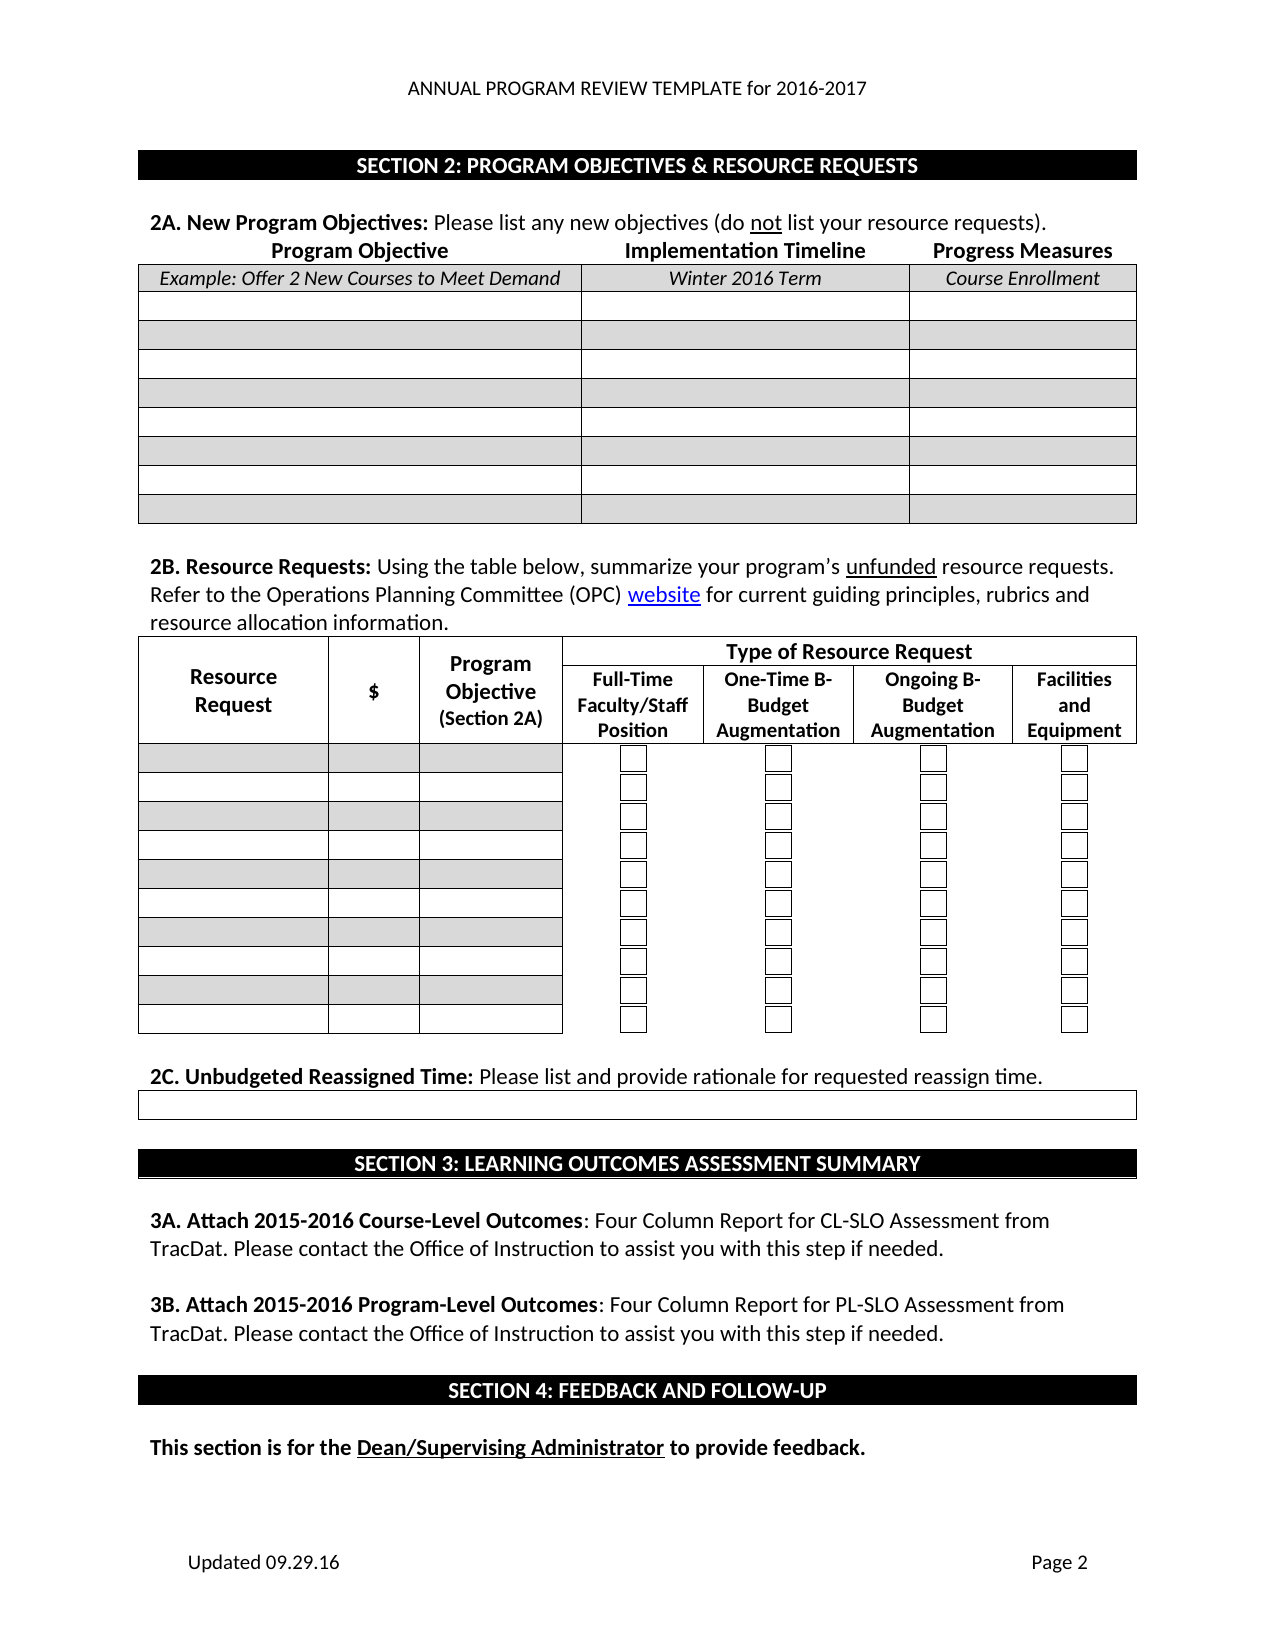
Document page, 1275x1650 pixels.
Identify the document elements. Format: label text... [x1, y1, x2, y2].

table_cell [329, 889, 419, 917]
table_cell [139, 918, 328, 946]
table_cell [1013, 975, 1136, 1004]
table_cell [563, 888, 703, 917]
table_cell [910, 292, 1136, 320]
table_cell [420, 744, 562, 772]
table_cell [703, 888, 853, 917]
table_cell One-Time B-Budget Augmentation [704, 666, 853, 743]
table_cell [563, 830, 703, 859]
table_cell [853, 917, 1012, 946]
table_cell Ongoing B-Budget Augmentation [854, 666, 1012, 743]
table_cell [1013, 801, 1136, 830]
table_cell [420, 802, 562, 830]
table_cell [703, 830, 853, 859]
table_cell [563, 801, 703, 830]
table_cell Course Enrollment [910, 265, 1136, 291]
text This section is for the Dean/Supervising Administrator to provide feedback. [150, 1433, 1125, 1461]
table_cell [139, 350, 581, 378]
table_cell [420, 831, 562, 859]
table_cell [329, 976, 419, 1004]
text 3A. Attach 2015-2016 Course-Level Outcomes: Four Column Report for CL-SLO Assessment from TracDat. Please contact the Office of Instruction to assist you with this step if needed. [150, 1207, 1125, 1263]
table_cell [420, 889, 562, 917]
table_cell [139, 466, 581, 494]
table_cell [853, 830, 1012, 859]
text 2A. New Program Objectives: Please list any new objectives (do not list your resource requests). [150, 208, 1125, 236]
table_cell [582, 292, 909, 320]
table_header SECTION 4: FEEDBACK AND FOLLOW-UP [139, 1376, 1136, 1404]
table_cell [910, 466, 1136, 494]
table_cell [139, 976, 328, 1004]
table_cell [420, 773, 562, 801]
table_cell Facilities and Equipment [1013, 666, 1136, 743]
table_cell [139, 773, 328, 801]
table_cell [139, 889, 328, 917]
table_cell [1013, 946, 1136, 975]
table_cell [582, 408, 909, 436]
table_cell [329, 918, 419, 946]
table_cell [853, 946, 1012, 975]
table_header SECTION 2: PROGRAM OBJECTIVES & RESOURCE REQUESTS [139, 151, 1136, 179]
table_header Program Objective (Section 2A) [420, 637, 562, 743]
table_cell [853, 975, 1012, 1004]
table_cell [703, 801, 853, 830]
table_header [139, 1091, 1136, 1119]
table_cell [853, 888, 1012, 917]
table_cell [1013, 772, 1136, 801]
table_cell [910, 321, 1136, 349]
table_header $ [329, 637, 419, 743]
table_cell [139, 1005, 328, 1033]
table_cell [329, 802, 419, 830]
table_cell [420, 860, 562, 888]
table_cell [1013, 917, 1136, 946]
table_header Program Objective [139, 236, 581, 264]
table_cell [420, 947, 562, 975]
table_cell [910, 379, 1136, 407]
text 3B. Attach 2015-2016 Program-Level Outcomes: Four Column Report for PL-SLO Assessment from TracDat. Please contact the Office of Instruction to assist you with this step if needed. [150, 1291, 1125, 1347]
table_cell [139, 321, 581, 349]
table_cell [1013, 859, 1136, 888]
table_cell [1013, 744, 1136, 772]
table_cell [703, 975, 853, 1004]
table_cell [582, 350, 909, 378]
table_cell [139, 495, 581, 523]
table_cell [329, 947, 419, 975]
table_header Resource Request [139, 637, 328, 743]
table_cell Example: Offer 2 New Courses to Meet Demand [139, 265, 581, 291]
table_cell [563, 1004, 703, 1033]
table_cell [1013, 1004, 1136, 1033]
table_cell [910, 495, 1136, 523]
table_cell [139, 744, 328, 772]
table_header Progress Measures [909, 236, 1136, 264]
table_cell [853, 1004, 1012, 1033]
table_cell [853, 801, 1012, 830]
table_cell [703, 772, 853, 801]
table_cell [703, 859, 853, 888]
table_header Type of Resource Request [563, 637, 1136, 665]
table_cell [563, 975, 703, 1004]
table_cell [703, 744, 853, 772]
table_cell [420, 918, 562, 946]
table_cell [1013, 830, 1136, 859]
table_cell [139, 860, 328, 888]
table_cell [703, 917, 853, 946]
table_cell [853, 859, 1012, 888]
table_cell [910, 437, 1136, 465]
table_header SECTION 3: LEARNING OUTCOMES ASSESSMENT SUMMARY [139, 1150, 1136, 1177]
table_cell Full-Time Faculty/Staff Position [563, 666, 703, 743]
table_cell [582, 466, 909, 494]
table_cell [582, 495, 909, 523]
table_cell [563, 917, 703, 946]
table_cell [582, 379, 909, 407]
table_cell [420, 976, 562, 1004]
table_cell [139, 292, 581, 320]
table_cell Winter 2016 Term [582, 265, 909, 291]
table_cell [703, 1004, 853, 1033]
table_cell [139, 802, 328, 830]
table_cell [329, 1005, 419, 1033]
table_cell [582, 321, 909, 349]
table_cell [329, 744, 419, 772]
table_cell [139, 379, 581, 407]
table_cell [582, 437, 909, 465]
table_cell [853, 744, 1012, 772]
table_cell [139, 437, 581, 465]
table_cell [329, 773, 419, 801]
text 2B. Resource Requests: Using the table below, summarize your program’s unfunded resource requests. Refer to the Operations Planning Committee (OPC) website for current guiding principles, rubrics and resource allocation information. [150, 552, 1125, 636]
table_cell [420, 1005, 562, 1033]
table_cell [563, 772, 703, 801]
table_cell [1013, 888, 1136, 917]
table_cell [910, 408, 1136, 436]
table_cell [329, 860, 419, 888]
table_cell [139, 408, 581, 436]
table_cell [563, 946, 703, 975]
table_cell [910, 350, 1136, 378]
table_cell [853, 772, 1012, 801]
table_header Implementation Timeline [581, 236, 909, 264]
table_cell [139, 947, 328, 975]
table_cell [703, 946, 853, 975]
table_cell [563, 744, 703, 772]
table_cell [139, 831, 328, 859]
text 2C. Unbudgeted Reassigned Time: Please list and provide rationale for requested reassign time. [150, 1062, 1125, 1090]
table_cell [563, 859, 703, 888]
table_cell [329, 831, 419, 859]
